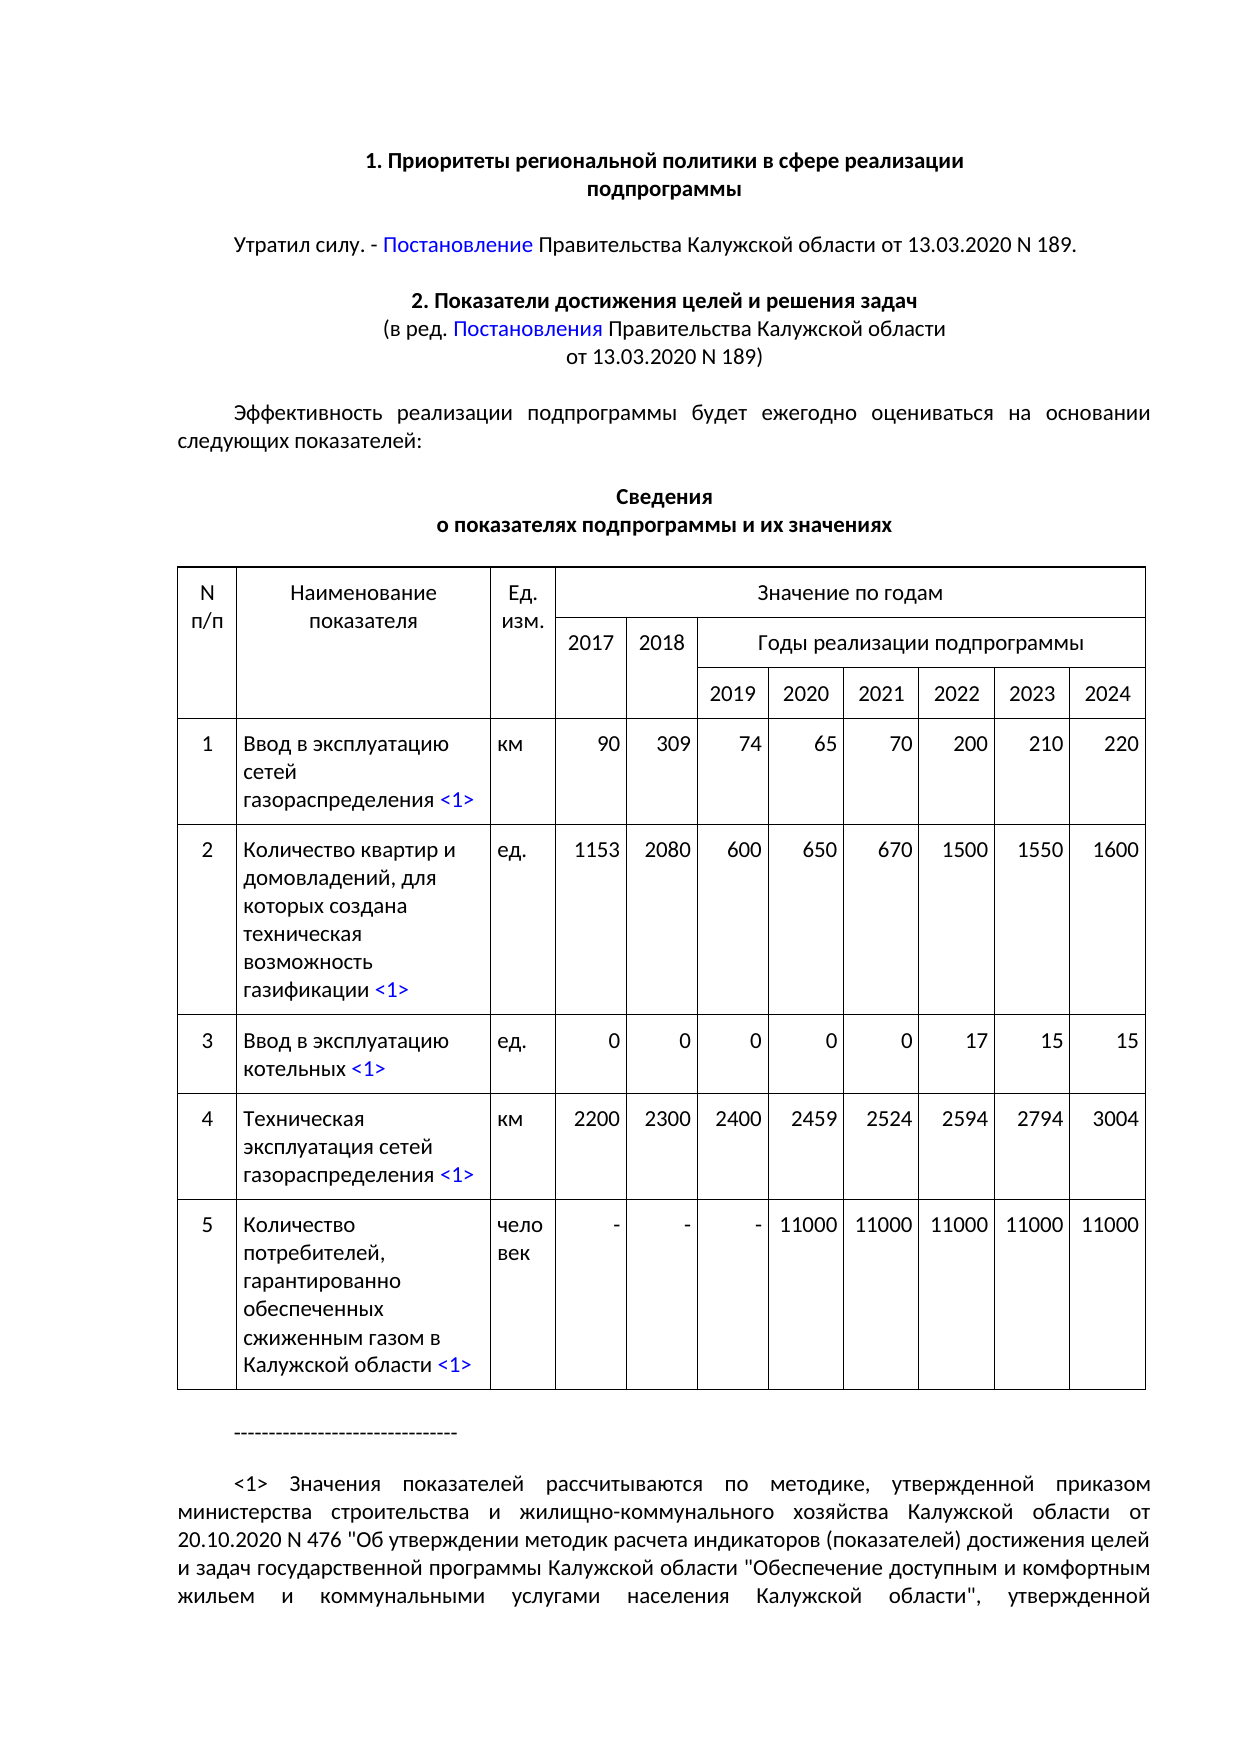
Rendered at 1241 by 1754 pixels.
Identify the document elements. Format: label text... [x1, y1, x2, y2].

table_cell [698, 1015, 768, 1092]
text Эффективность реализации подпрограммы будет ежегодно оцениваться на основании следующих показателей: [177, 398, 1152, 454]
title подпрограммы [177, 174, 1152, 202]
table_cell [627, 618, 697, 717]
title 1. Приоритеты региональной политики в сфере реализации [177, 146, 1152, 174]
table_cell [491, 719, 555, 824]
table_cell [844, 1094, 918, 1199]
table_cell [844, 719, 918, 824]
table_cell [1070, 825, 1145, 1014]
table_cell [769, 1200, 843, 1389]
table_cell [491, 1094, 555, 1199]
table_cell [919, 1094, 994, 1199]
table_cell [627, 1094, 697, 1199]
text -------------------------------- [177, 1418, 1152, 1446]
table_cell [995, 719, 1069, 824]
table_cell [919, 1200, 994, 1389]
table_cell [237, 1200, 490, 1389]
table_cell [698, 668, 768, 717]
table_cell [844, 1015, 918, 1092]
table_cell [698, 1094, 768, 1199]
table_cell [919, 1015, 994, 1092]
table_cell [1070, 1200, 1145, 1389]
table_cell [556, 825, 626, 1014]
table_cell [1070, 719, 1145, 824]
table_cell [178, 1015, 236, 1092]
title о показателях подпрограммы и их значениях [177, 510, 1152, 538]
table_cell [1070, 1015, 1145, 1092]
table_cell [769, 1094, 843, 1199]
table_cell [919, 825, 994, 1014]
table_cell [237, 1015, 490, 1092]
title 2. Показатели достижения целей и решения задач [177, 286, 1152, 314]
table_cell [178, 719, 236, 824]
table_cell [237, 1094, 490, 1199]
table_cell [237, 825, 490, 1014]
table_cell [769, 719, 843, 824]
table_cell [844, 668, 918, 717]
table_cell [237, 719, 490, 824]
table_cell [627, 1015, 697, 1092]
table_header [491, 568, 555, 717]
title Сведения [177, 482, 1152, 510]
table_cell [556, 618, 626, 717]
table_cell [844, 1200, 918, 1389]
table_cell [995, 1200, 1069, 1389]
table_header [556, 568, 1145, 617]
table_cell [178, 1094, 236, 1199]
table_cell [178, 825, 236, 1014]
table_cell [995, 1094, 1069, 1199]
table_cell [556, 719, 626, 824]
text Утратил силу. - Постановление Правительства Калужской области от 13.03.2020 N 189. [177, 230, 1152, 258]
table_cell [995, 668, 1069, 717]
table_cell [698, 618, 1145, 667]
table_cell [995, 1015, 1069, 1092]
text (в ред. Постановления Правительства Калужской области [177, 314, 1152, 342]
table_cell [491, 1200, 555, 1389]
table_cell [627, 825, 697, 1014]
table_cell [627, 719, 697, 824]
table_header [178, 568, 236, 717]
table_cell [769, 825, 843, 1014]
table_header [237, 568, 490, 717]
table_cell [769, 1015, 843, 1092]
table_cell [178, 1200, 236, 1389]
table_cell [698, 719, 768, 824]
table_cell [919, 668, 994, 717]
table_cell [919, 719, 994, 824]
text от 13.03.2020 N 189) [177, 342, 1152, 370]
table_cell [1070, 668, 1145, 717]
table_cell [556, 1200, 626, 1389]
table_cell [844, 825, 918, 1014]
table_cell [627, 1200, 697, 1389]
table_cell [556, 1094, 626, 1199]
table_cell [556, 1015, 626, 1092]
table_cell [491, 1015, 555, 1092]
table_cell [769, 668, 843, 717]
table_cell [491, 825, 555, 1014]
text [177, 1469, 1152, 1609]
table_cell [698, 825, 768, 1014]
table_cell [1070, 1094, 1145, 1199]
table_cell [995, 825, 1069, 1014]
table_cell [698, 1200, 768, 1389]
